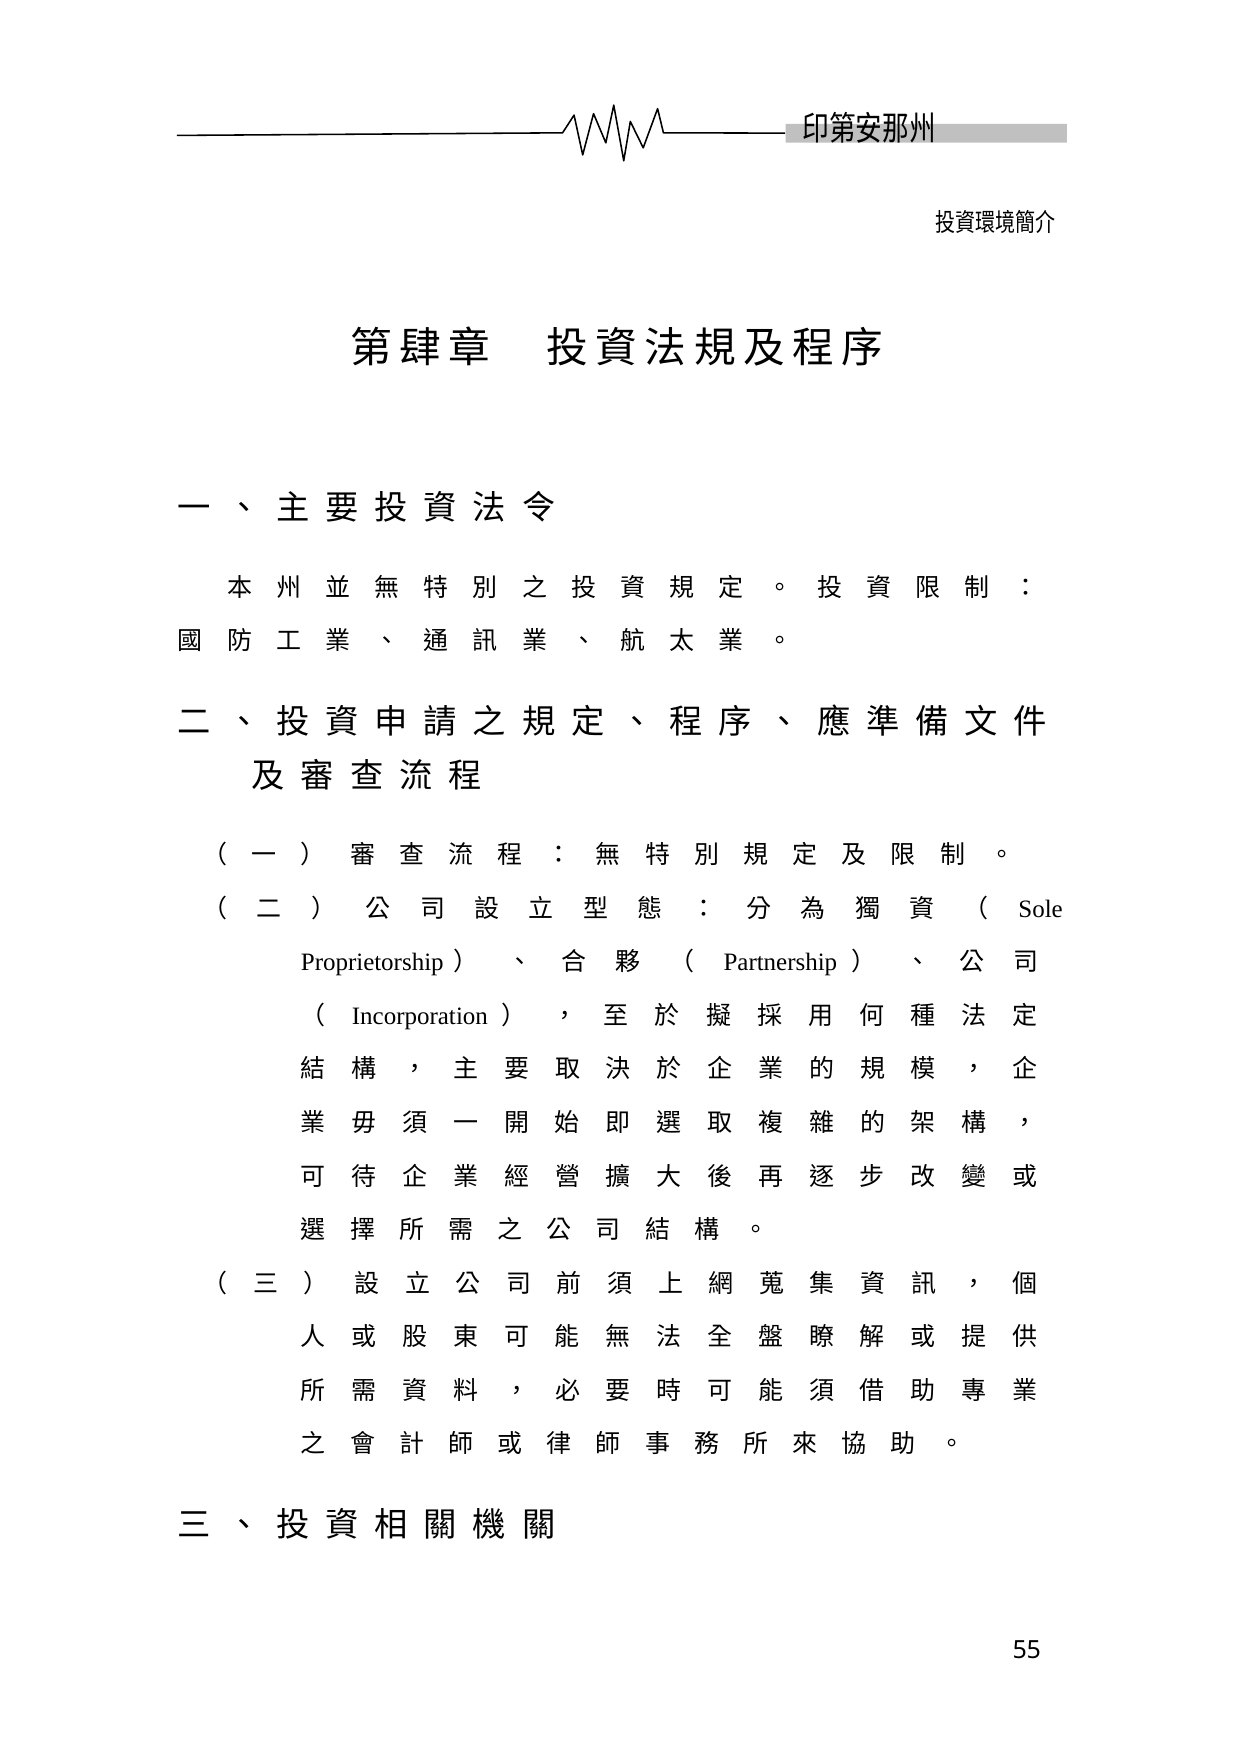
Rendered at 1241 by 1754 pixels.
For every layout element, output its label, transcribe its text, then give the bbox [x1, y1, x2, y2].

text 本州並無特別之投資規定。投資限制：國防工業、通訊業、航太業。 [178, 558, 1063, 666]
text 一、主要投資法令 [178, 478, 1063, 532]
text 二、投資申請之規定、程序、應準備文件及審查流程 [178, 692, 1063, 799]
text 第肆章 投資法規及程序 [178, 291, 1063, 398]
text （一）審查流程：無特別規定及限制。 [202, 826, 1063, 880]
text 三、投資相關機關 [178, 1495, 1063, 1549]
text （二）公司設立型態：分為獨資（Sole Proprietorship）、合夥（Partnership）、公司（Incorporation），至於擬採用何種法定結構，主要取決於企業的規模，企業毋須一開始即選取複雜的架構，可待企業經營擴大後再逐步改變或選擇所需之公司結構。 [202, 880, 1063, 1254]
text （三）設立公司前須上網蒐集資訊，個人或股東可能無法全盤瞭解或提供所需資料，必要時可能須借助專業之會計師或律師事務所來協助。 [202, 1254, 1063, 1469]
